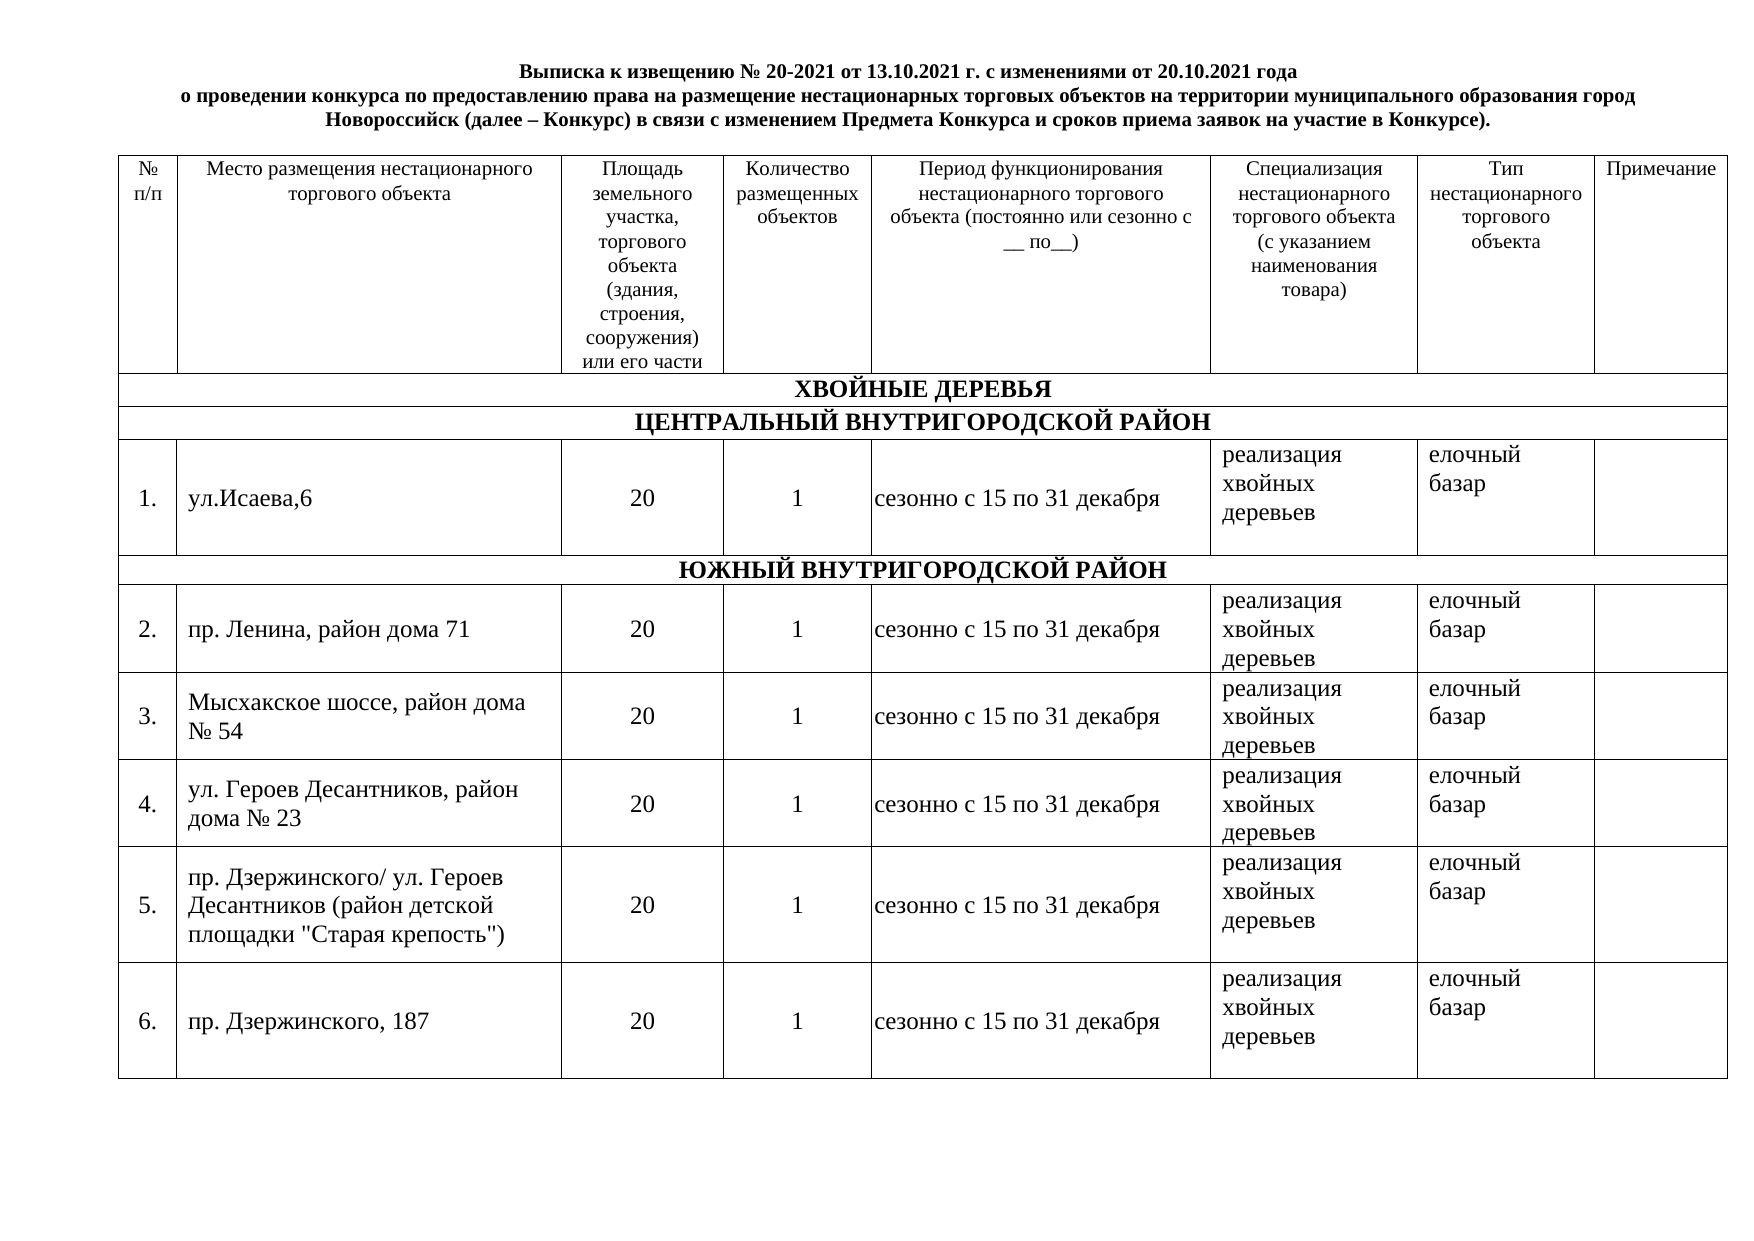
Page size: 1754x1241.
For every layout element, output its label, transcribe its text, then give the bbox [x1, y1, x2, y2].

table_cell 1 [724, 673, 871, 759]
table_cell ул.Исаева,6 [177, 440, 561, 554]
table_cell [1595, 847, 1727, 962]
table_cell реализация хвойных деревьев [1211, 760, 1417, 846]
table_cell ул. Героев Десантников, район дома № 23 [177, 760, 561, 846]
table_cell 20 [562, 585, 723, 672]
table_cell 20 [562, 673, 723, 759]
table_cell 20 [562, 847, 723, 962]
table_header Период функционирования нестационарного торгового объекта (постоянно или сезонно с __ по__) [872, 156, 1210, 373]
table_cell 1. [119, 440, 176, 554]
table_cell реализация хвойных деревьев [1211, 440, 1417, 554]
table_cell пр. Дзержинского, 187 [177, 963, 561, 1078]
table_cell [1595, 440, 1727, 554]
table_cell елочный базар [1418, 847, 1594, 962]
table_cell сезонно с 15 по 31 декабря [872, 673, 1210, 759]
table_header Количество размещенных объектов [724, 156, 871, 373]
table_cell 20 [562, 440, 723, 554]
table_header № п/п [119, 156, 177, 373]
table_cell елочный базар [1418, 963, 1594, 1078]
table_cell реализация хвойных деревьев [1211, 963, 1417, 1078]
table_header Специализация нестационарного торгового объекта (с указанием наименования товара) [1211, 156, 1417, 373]
table_header Примечание [1595, 156, 1727, 373]
table_cell сезонно с 15 по 31 декабря [872, 760, 1210, 846]
text Выписка к извещению № 20-2021 от 13.10.2021 г. с изменениями от 20.10.2021 года [118, 59, 1698, 83]
table_header Тип нестационарного торгового объекта [1418, 156, 1594, 373]
table_cell реализация хвойных деревьев [1211, 673, 1417, 759]
table_cell елочный базар [1418, 585, 1594, 672]
table_cell сезонно с 15 по 31 декабря [872, 847, 1210, 962]
table_cell 3. [119, 673, 176, 759]
table_cell елочный базар [1418, 440, 1594, 554]
table_cell ЮЖНЫЙ ВНУТРИГОРОДСКОЙ РАЙОН [119, 556, 1727, 584]
table_cell 1 [724, 847, 871, 962]
table_cell пр. Дзержинского/ ул. Героев Десантников (район детской площадки "Старая крепость") [177, 847, 561, 962]
table_cell пр. Ленина, район дома 71 [177, 585, 561, 672]
table_cell [1595, 760, 1727, 846]
table_cell сезонно с 15 по 31 декабря [872, 440, 1210, 554]
text о проведении конкурса по предоставлению права на размещение нестационарных торговых объектов на территории муниципального образования город Новороссийск (далее – Конкурс) в связи с изменением Предмета Конкурса и сроков приема заявок на участие в Конкурсе). [118, 83, 1698, 131]
table_header Площадь земельного участка, торгового объекта (здания, строения, сооружения) или его части [562, 156, 723, 373]
table_cell сезонно с 15 по 31 декабря [872, 963, 1210, 1078]
table_cell елочный базар [1418, 760, 1594, 846]
table_cell 1 [724, 585, 871, 672]
table_cell ЦЕНТРАЛЬНЫЙ ВНУТРИГОРОДСКОЙ РАЙОН [119, 407, 1727, 438]
table_cell 6. [119, 963, 176, 1078]
table_cell [1595, 963, 1727, 1078]
table_cell 1 [724, 760, 871, 846]
table_cell [1595, 673, 1727, 759]
table_cell 1 [724, 440, 871, 554]
table_cell 5. [119, 847, 176, 962]
table_cell сезонно с 15 по 31 декабря [872, 585, 1210, 672]
table_cell реализация хвойных деревьев [1211, 585, 1417, 672]
table_cell реализация хвойных деревьев [1211, 847, 1417, 962]
table_cell 20 [562, 963, 723, 1078]
table_cell 20 [562, 760, 723, 846]
table_cell елочный базар [1418, 673, 1594, 759]
table_header Место размещения нестационарного торгового объекта [178, 156, 561, 373]
table_cell ХВОЙНЫЕ ДЕРЕВЬЯ [119, 374, 1727, 406]
table_cell [1595, 585, 1727, 672]
table_cell Мысхакское шоссе, район дома № 54 [177, 673, 561, 759]
table_cell 1 [724, 963, 871, 1078]
table_cell 4. [119, 760, 176, 846]
table_cell 2. [119, 585, 176, 672]
